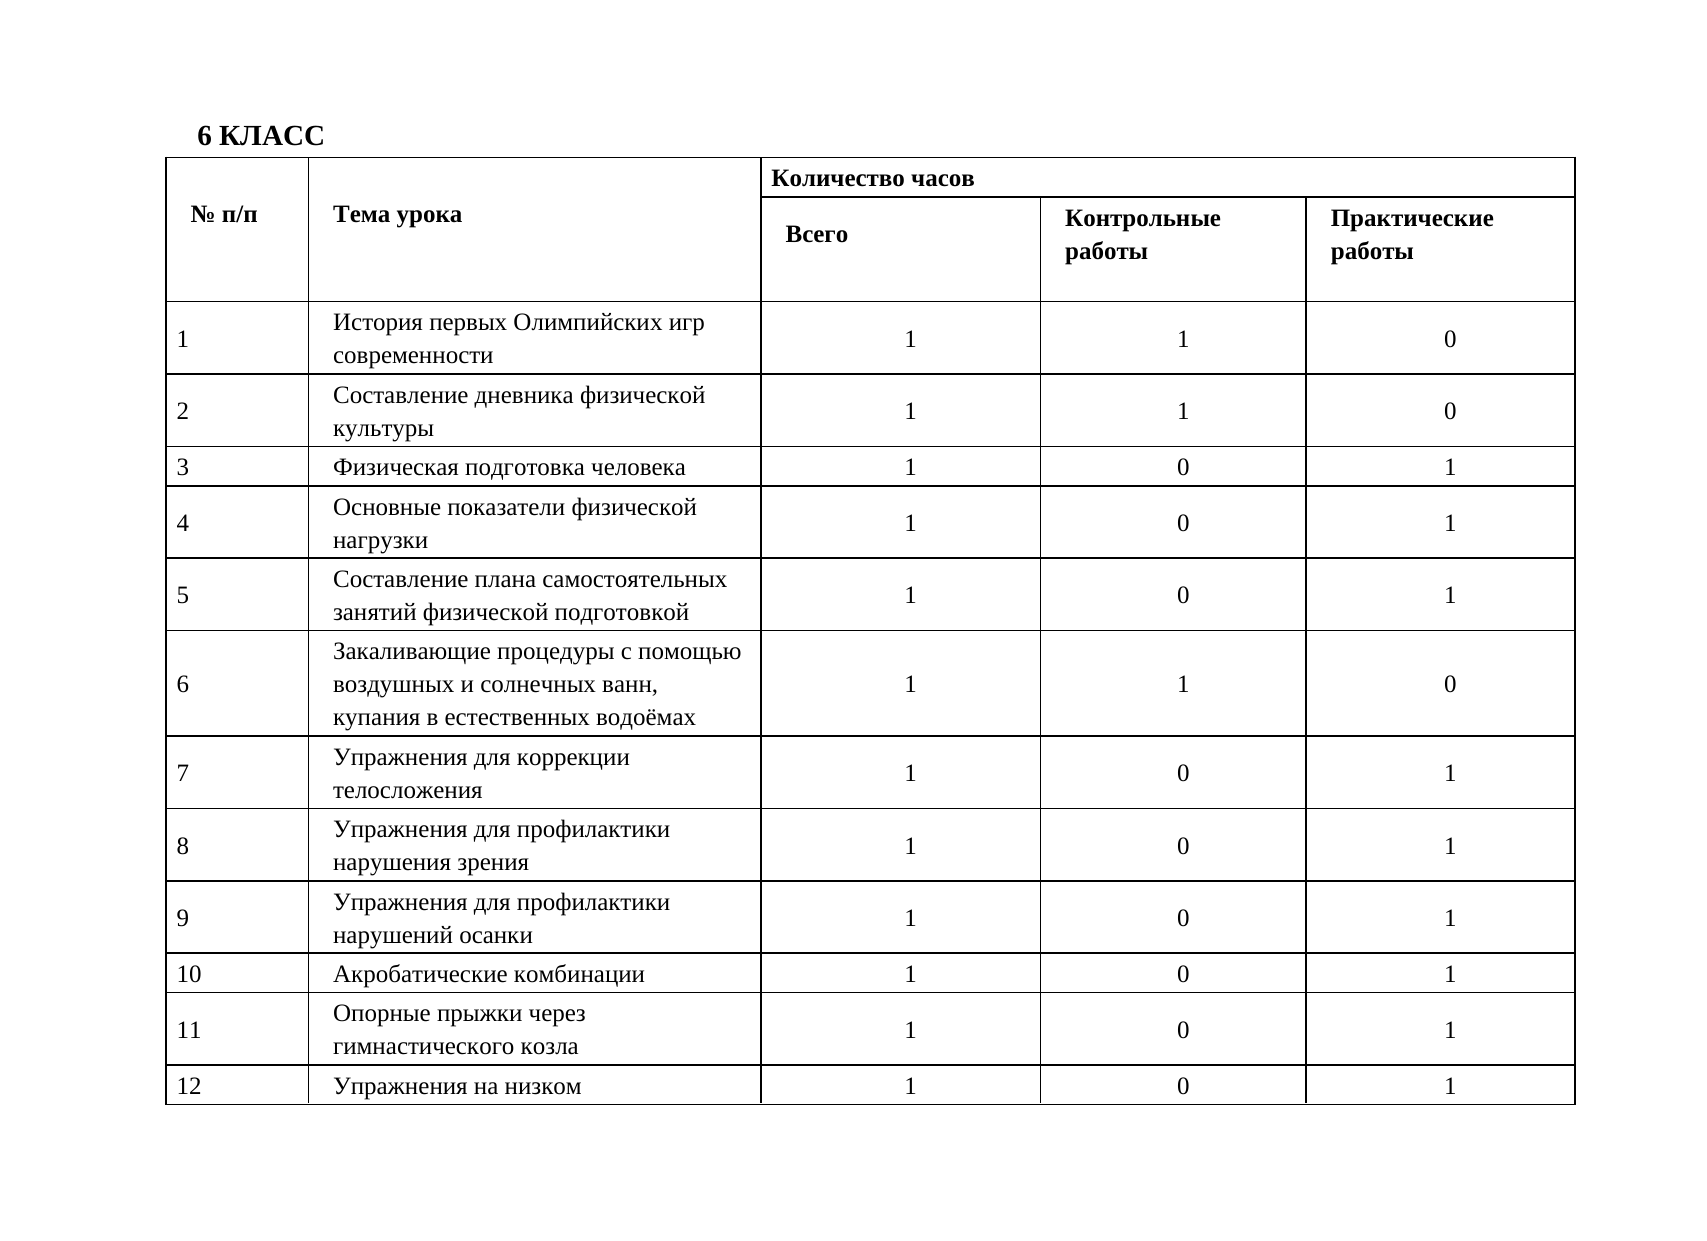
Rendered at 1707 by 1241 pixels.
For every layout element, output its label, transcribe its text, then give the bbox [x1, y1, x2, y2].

table_cell Составление дневника физической культуры [309, 375, 760, 446]
table_cell 1 [762, 737, 1040, 807]
table_cell 1 [1307, 1066, 1574, 1103]
table_cell Акробатические комбинации [309, 954, 760, 992]
table_cell 1 [1307, 447, 1574, 485]
table_cell Контрольные работы [1041, 198, 1305, 301]
table_cell 1 [1307, 737, 1574, 807]
table_cell Всего [762, 198, 1040, 301]
table_cell 1 [762, 882, 1040, 952]
table_header Тема урока [309, 158, 760, 301]
table_cell 1 [1307, 809, 1574, 880]
table_cell Основные показатели физической нагрузки [309, 487, 760, 557]
table_cell 3 [167, 447, 308, 485]
table_cell 1 [1307, 487, 1574, 557]
table_cell 1 [762, 375, 1040, 446]
table_cell Практические работы [1307, 198, 1574, 301]
table_cell 7 [167, 737, 308, 807]
table_cell 1 [1307, 954, 1574, 992]
table_cell 0 [1041, 487, 1305, 557]
table_cell 1 [762, 1066, 1040, 1103]
table_cell 1 [762, 631, 1040, 735]
table_cell 0 [1041, 809, 1305, 880]
table_cell Упражнения для профилактики нарушений осанки [309, 882, 760, 952]
table_cell 1 [762, 559, 1040, 630]
table_header № п/п [167, 158, 308, 301]
table_cell 0 [1041, 447, 1305, 485]
table_cell 6 [167, 631, 308, 735]
table_cell История первых Олимпийских игр современности [309, 302, 760, 373]
table_cell Физическая подготовка человека [309, 447, 760, 485]
table_cell 1 [762, 447, 1040, 485]
table_cell 1 [762, 809, 1040, 880]
table_cell 0 [1041, 882, 1305, 952]
table_cell 0 [1041, 993, 1305, 1064]
table_cell 1 [762, 487, 1040, 557]
table_cell 1 [1307, 559, 1574, 630]
table_cell 1 [1307, 993, 1574, 1064]
table_cell 1 [762, 302, 1040, 373]
table_cell 0 [1307, 375, 1574, 446]
table_cell Составление плана самостоятельных занятий физической подготовкой [309, 559, 760, 630]
table_cell 0 [1307, 631, 1574, 735]
table_cell 4 [167, 487, 308, 557]
text 6 КЛАСС [190, 118, 1618, 152]
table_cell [309, 1066, 760, 1103]
table_cell 0 [1041, 1066, 1305, 1103]
table_cell 1 [1307, 882, 1574, 952]
table_cell 0 [1041, 954, 1305, 992]
table_cell 8 [167, 809, 308, 880]
table_cell 0 [1041, 559, 1305, 630]
table_cell 10 [167, 954, 308, 992]
table_cell 5 [167, 559, 308, 630]
table_cell 1 [167, 302, 308, 373]
table_cell 9 [167, 882, 308, 952]
table_cell 0 [1307, 302, 1574, 373]
table_cell Упражнения для коррекции телосложения [309, 737, 760, 807]
table_cell Закаливающие процедуры с помощью воздушных и солнечных ванн, купания в естественных водоёмах [309, 631, 760, 735]
table_header Количество часов [762, 158, 1574, 196]
table_cell 1 [1041, 302, 1305, 373]
table_cell 1 [762, 954, 1040, 992]
table_cell 0 [1041, 737, 1305, 807]
table_cell 12 [167, 1066, 308, 1103]
table_cell Опорные прыжки через гимнастического козла [309, 993, 760, 1064]
table_cell 1 [762, 993, 1040, 1064]
table_cell 1 [1041, 631, 1305, 735]
table_cell 1 [1041, 375, 1305, 446]
table_cell Упражнения для профилактики нарушения зрения [309, 809, 760, 880]
table_cell 2 [167, 375, 308, 446]
table_cell 11 [167, 993, 308, 1064]
